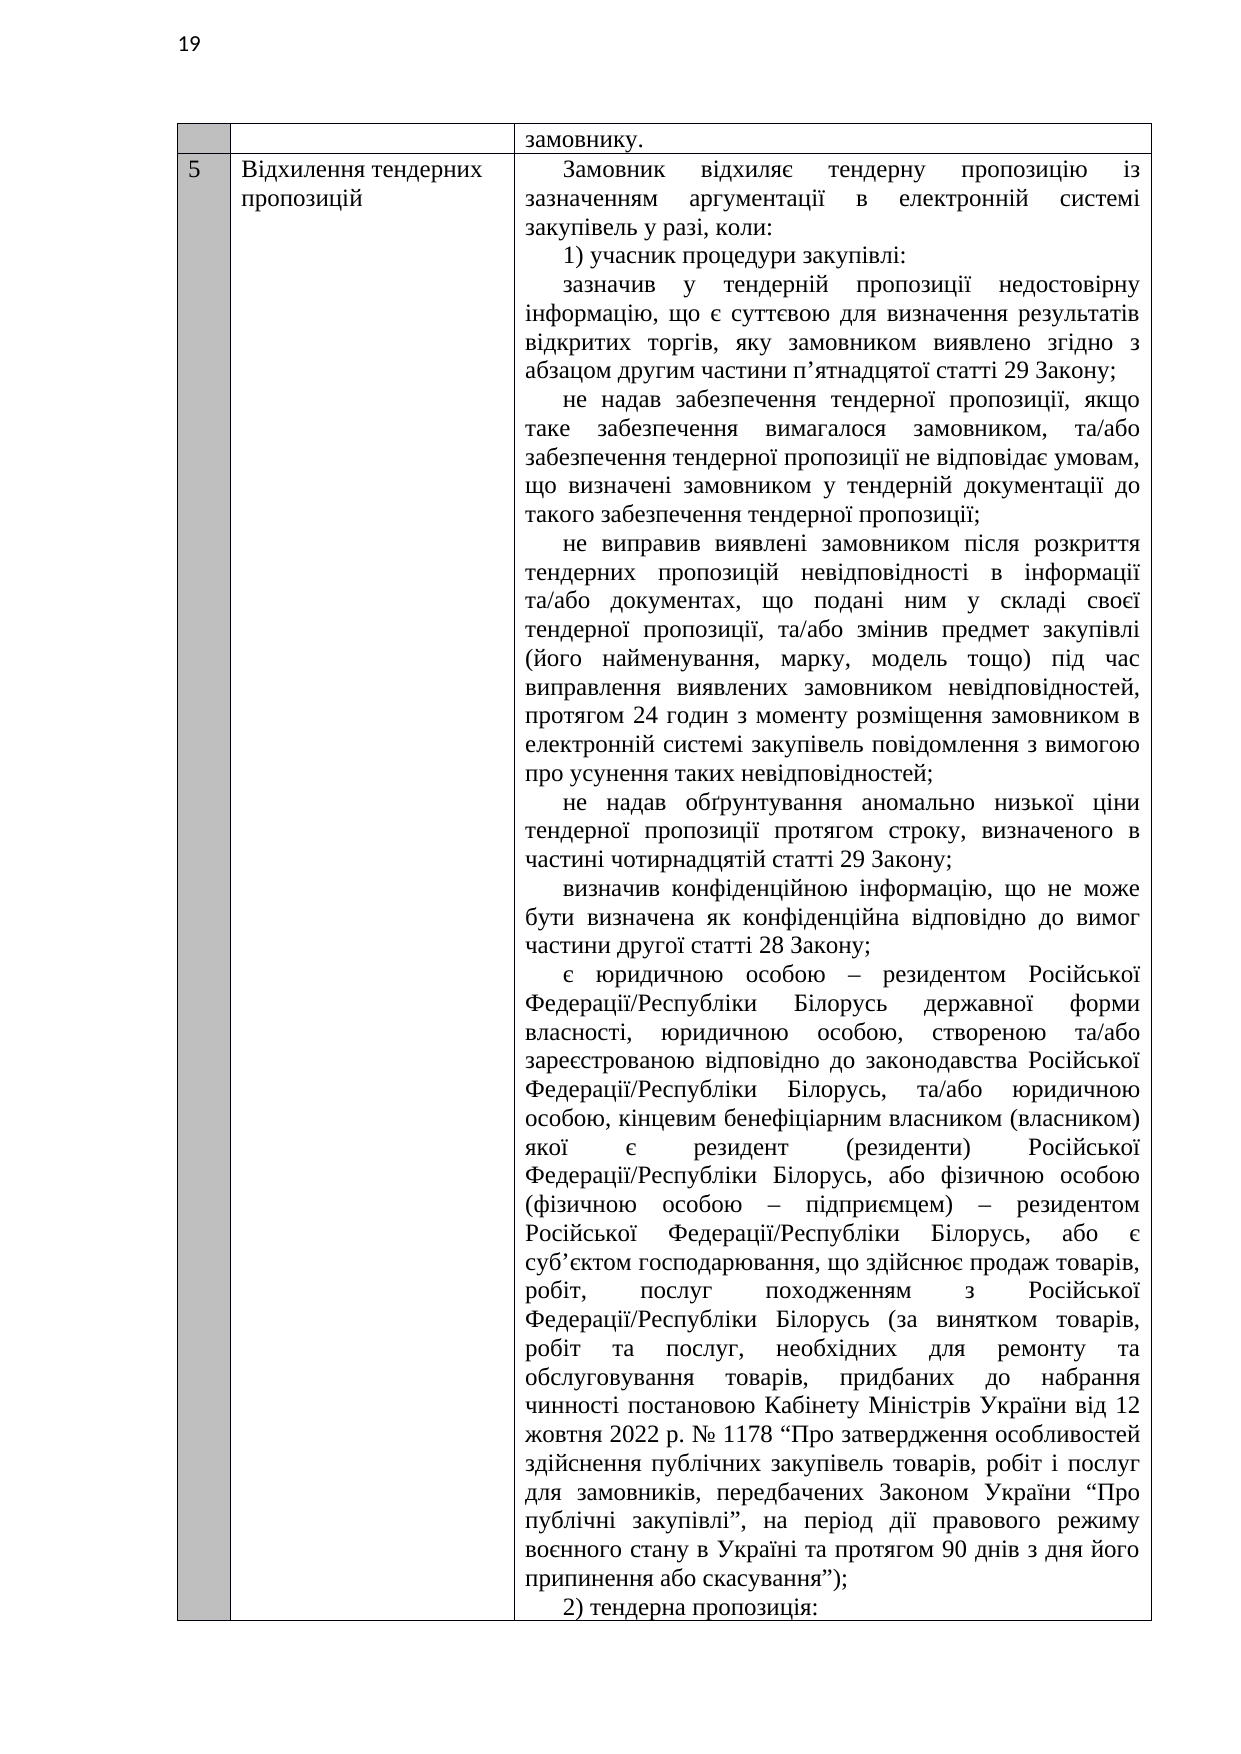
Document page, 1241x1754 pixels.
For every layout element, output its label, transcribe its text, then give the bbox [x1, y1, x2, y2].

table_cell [231, 124, 514, 153]
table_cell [515, 124, 1151, 153]
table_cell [231, 154, 514, 1620]
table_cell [515, 154, 1151, 1620]
table_cell 4. [178, 124, 230, 153]
table_cell 5 [178, 154, 230, 1620]
